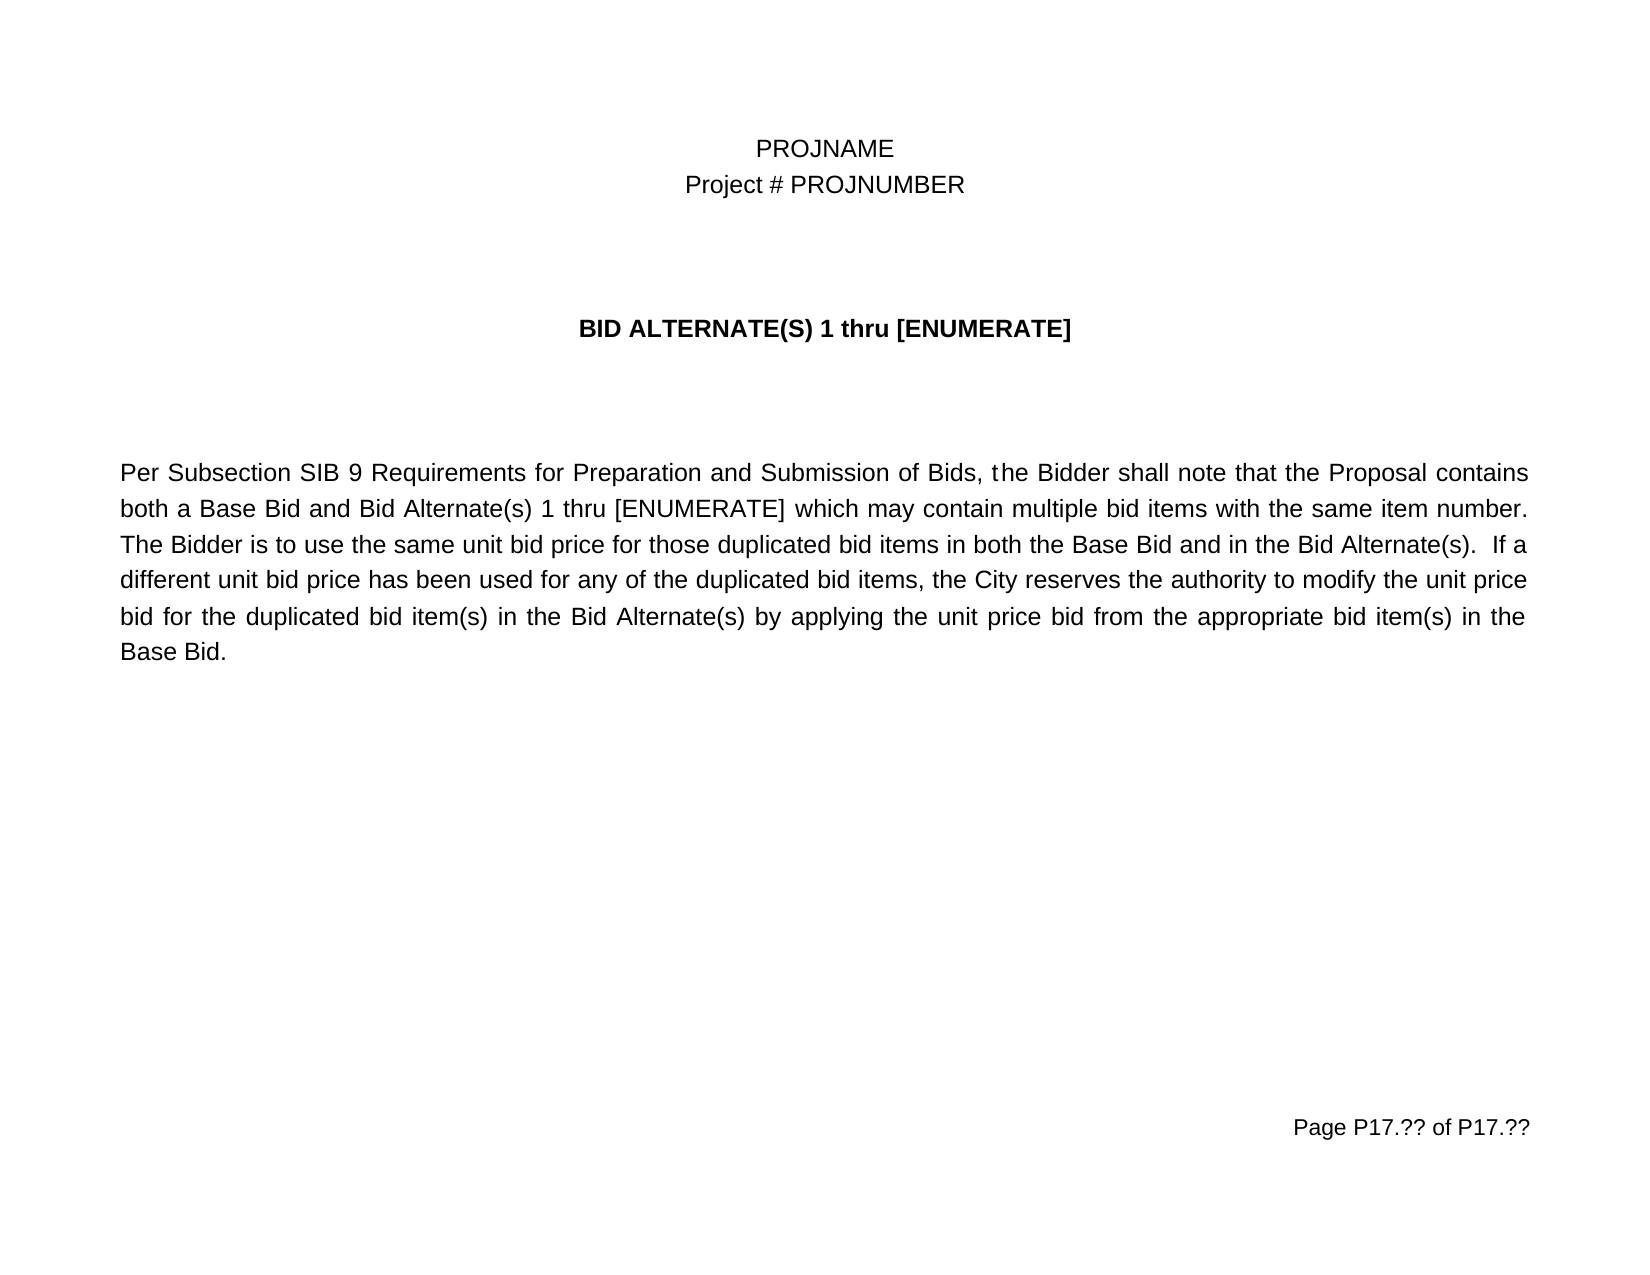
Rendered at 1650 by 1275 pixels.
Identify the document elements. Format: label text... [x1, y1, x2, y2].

text PROJNAME [120, 134, 1530, 163]
text BID ALTERNATE(S) 1 thru [ENUMERATE] [120, 314, 1530, 343]
text Per Subsection SIB 9 Requirements for Preparation and Submission of Bids, the Bidder shall note that the Proposal contains both a Base Bid and Bid Alternate(s) 1 thru [ENUMERATE] which may contain multiple bid items with the same item number. The Bidder is to use the same unit bid price for those duplicated bid items in both the Base Bid and in the Bid Alternate(s). If a different unit bid price has been used for any of the duplicated bid items, the City reserves the authority to modify the unit price bid for the duplicated bid item(s) in the Bid Alternate(s) by applying the unit price bid from the appropriate bid item(s) in the Base Bid. [120, 458, 1530, 666]
text Project # PROJNUMBER [120, 170, 1530, 199]
